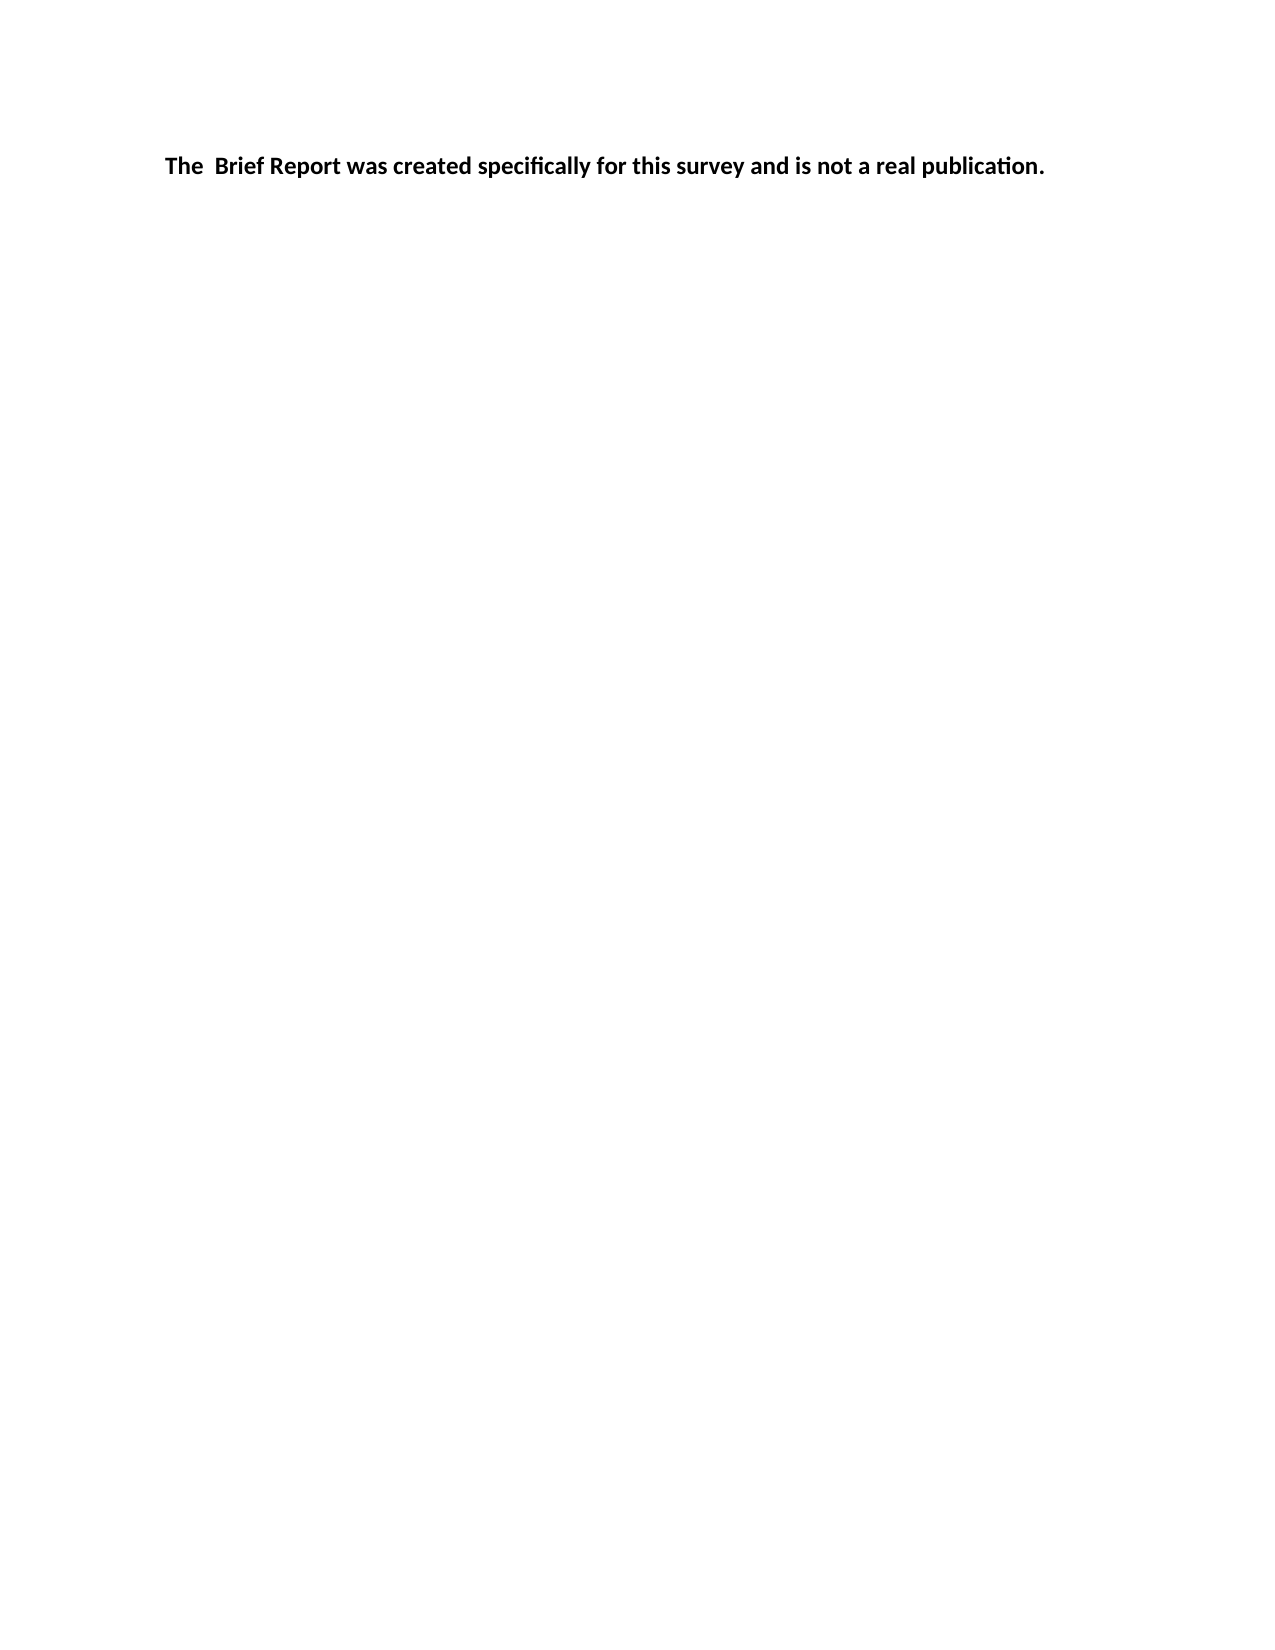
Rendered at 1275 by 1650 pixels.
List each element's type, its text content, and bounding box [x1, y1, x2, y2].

text The Brief Report was created specifically for this survey and is not a real publication. [165, 150, 1125, 181]
